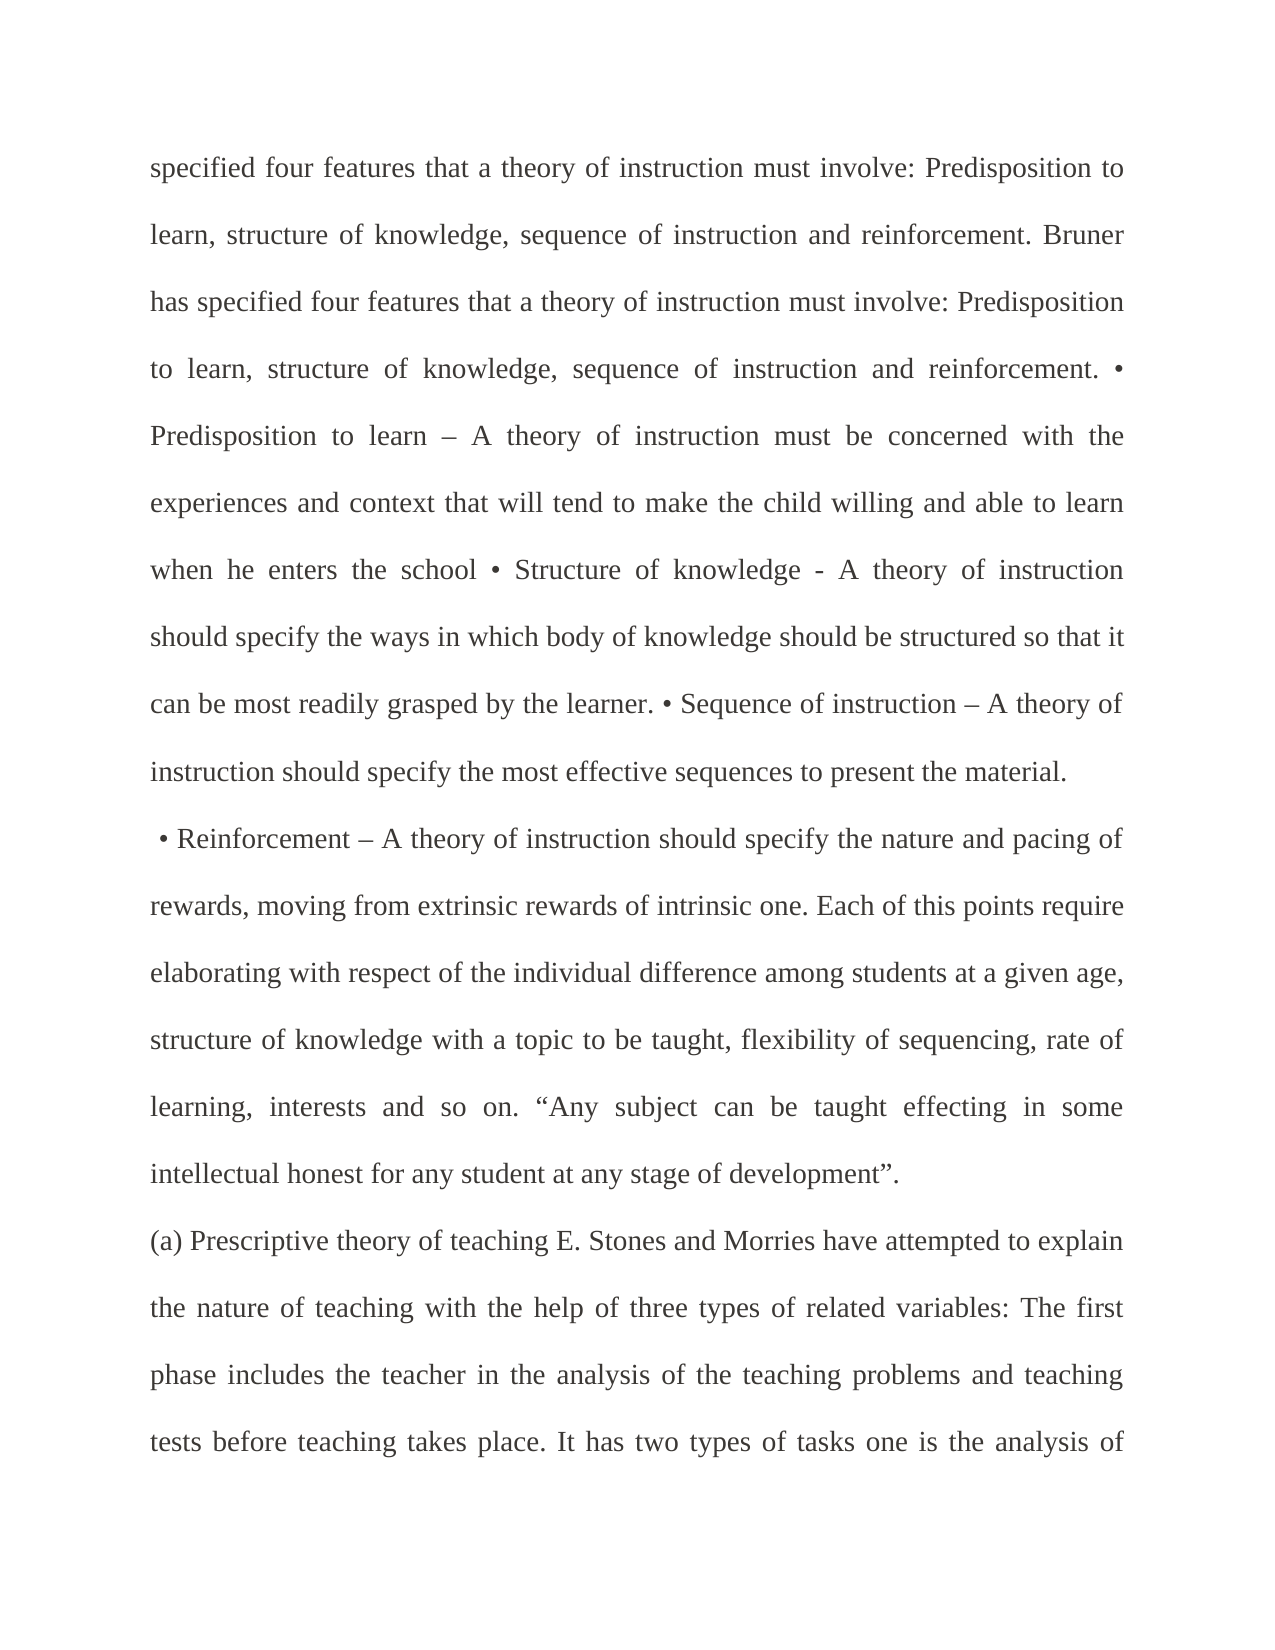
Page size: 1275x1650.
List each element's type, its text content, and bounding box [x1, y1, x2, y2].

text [150, 150, 1125, 787]
text • Reinforcement – A theory of instruction should specify the nature and pacing of rewards, moving from extrinsic rewards of intrinsic one. Each of this points require elaborating with respect of the individual difference among students at a given age, structure of knowledge with a topic to be taught, flexibility of sequencing, rate of learning, interests and so on. “Any subject can be taught effecting in some intellectual honest for any student at any stage of development”. [150, 821, 1125, 1190]
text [150, 1223, 1125, 1458]
